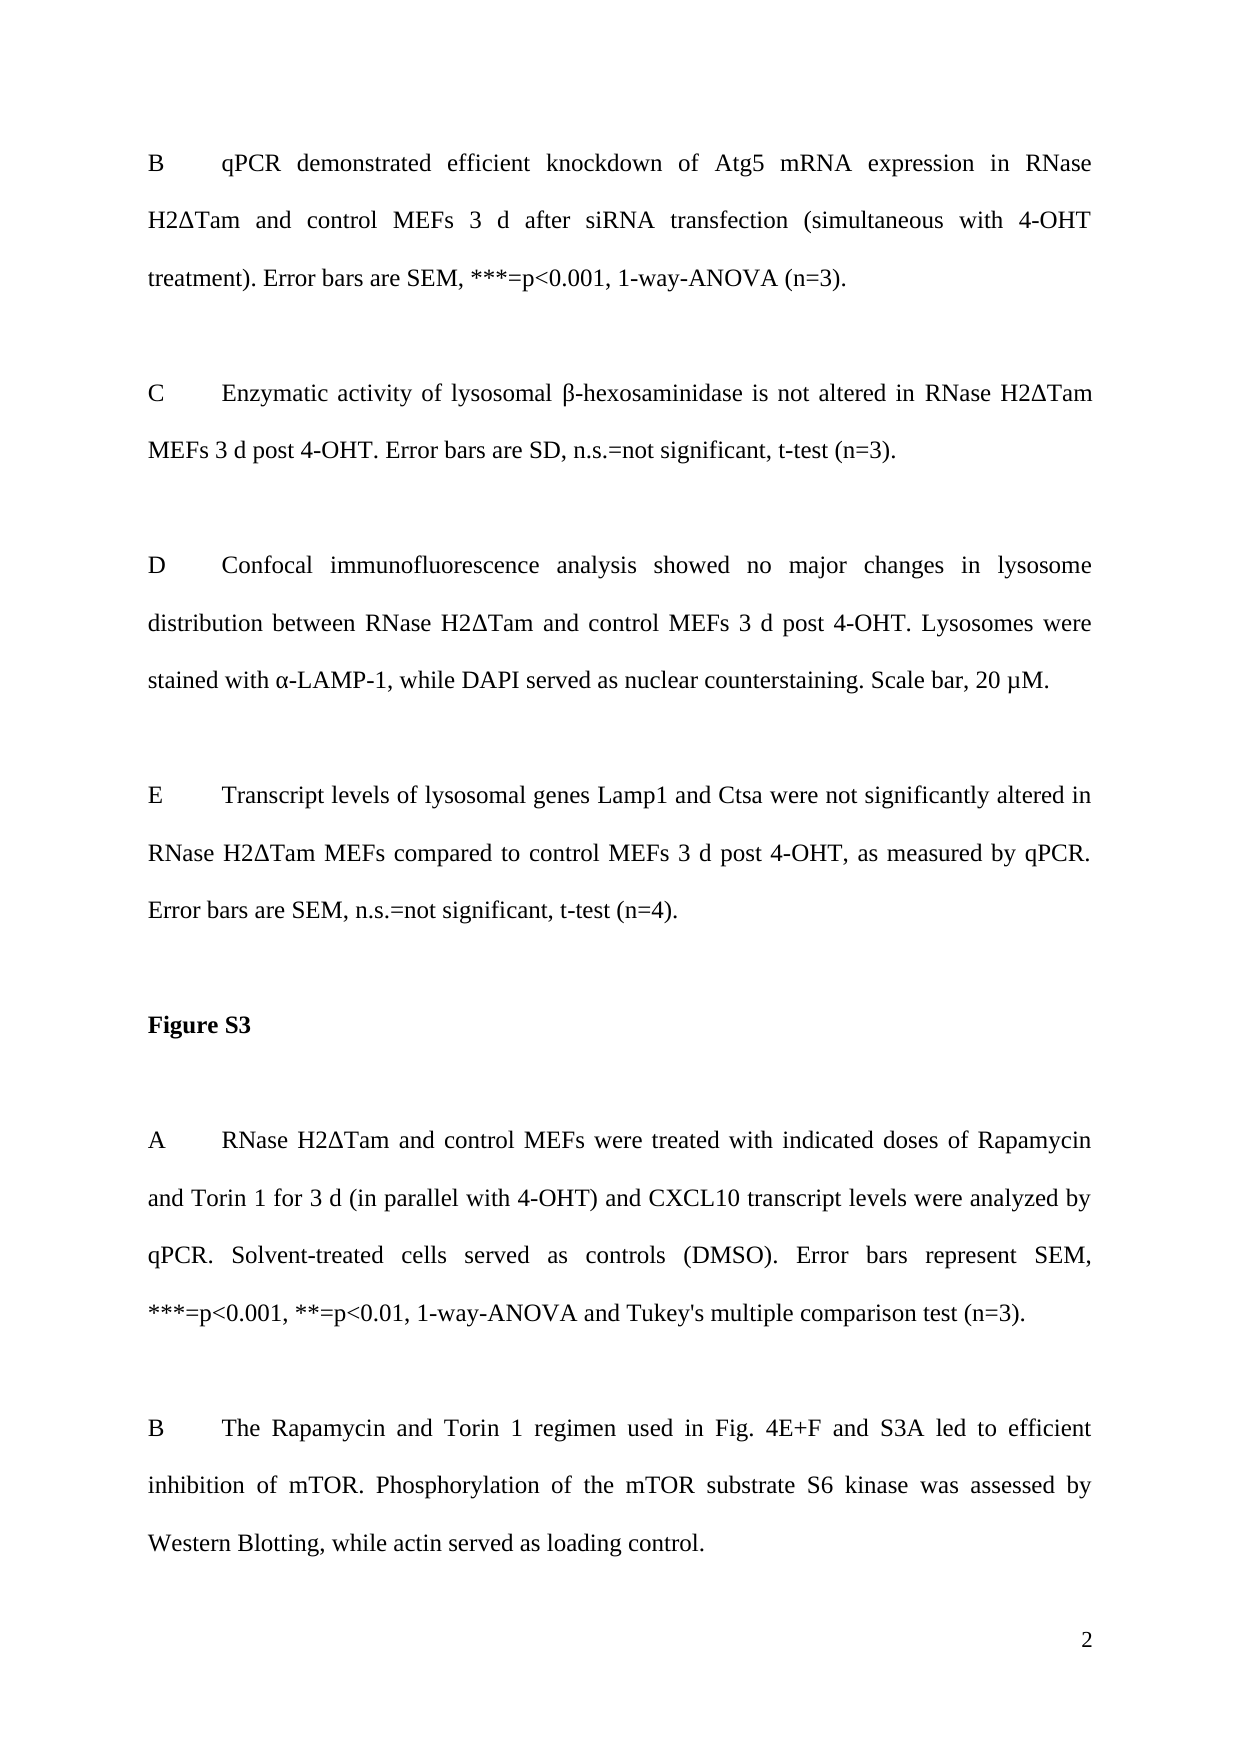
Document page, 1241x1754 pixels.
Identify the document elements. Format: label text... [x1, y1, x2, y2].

text E Transcript levels of lysosomal genes Lamp1 and Ctsa were not significantly altered in RNase H2ΔTam MEFs compared to control MEFs 3 d post 4-OHT, as measured by qPCR. Error bars are SEM, n.s.=not significant, t-test (n=4). [148, 780, 1093, 924]
text Figure S3 [148, 1010, 1093, 1039]
text D Confocal immunofluorescence analysis showed no major changes in lysosome distribution between RNase H2ΔTam and control MEFs 3 d post 4-OHT. Lysosomes were stained with α-LAMP-1, while DAPI served as nuclear counterstaining. Scale bar, 20 µM. [148, 550, 1093, 694]
text B qPCR demonstrated efficient knockdown of Atg5 mRNA expression in RNase H2ΔTam and control MEFs 3 d after siRNA transfection (simultaneous with 4-OHT treatment). Error bars are SEM, ***=p<0.001, 1-way-ANOVA (n=3). [148, 148, 1093, 291]
text C Enzymatic activity of lysosomal β-hexosaminidase is not altered in RNase H2ΔTam MEFs 3 d post 4-OHT. Error bars are SD, n.s.=not significant, t-test (n=3). [148, 378, 1093, 464]
text A RNase H2ΔTam and control MEFs were treated with indicated doses of Rapamycin and Torin 1 for 3 d (in parallel with 4-OHT) and CXCL10 transcript levels were analyzed by qPCR. Solvent-treated cells served as controls (DMSO). Error bars represent SEM, ***=p<0.001, **=p<0.01, 1-way-ANOVA and Tukey's multiple comparison test (n=3). [148, 1125, 1093, 1326]
text B The Rapamycin and Torin 1 regimen used in Fig. 4E+F and S3A led to efficient inhibition of mTOR. Phosphorylation of the mTOR substrate S6 kinase was assessed by Western Blotting, while actin served as loading control. [148, 1413, 1093, 1556]
